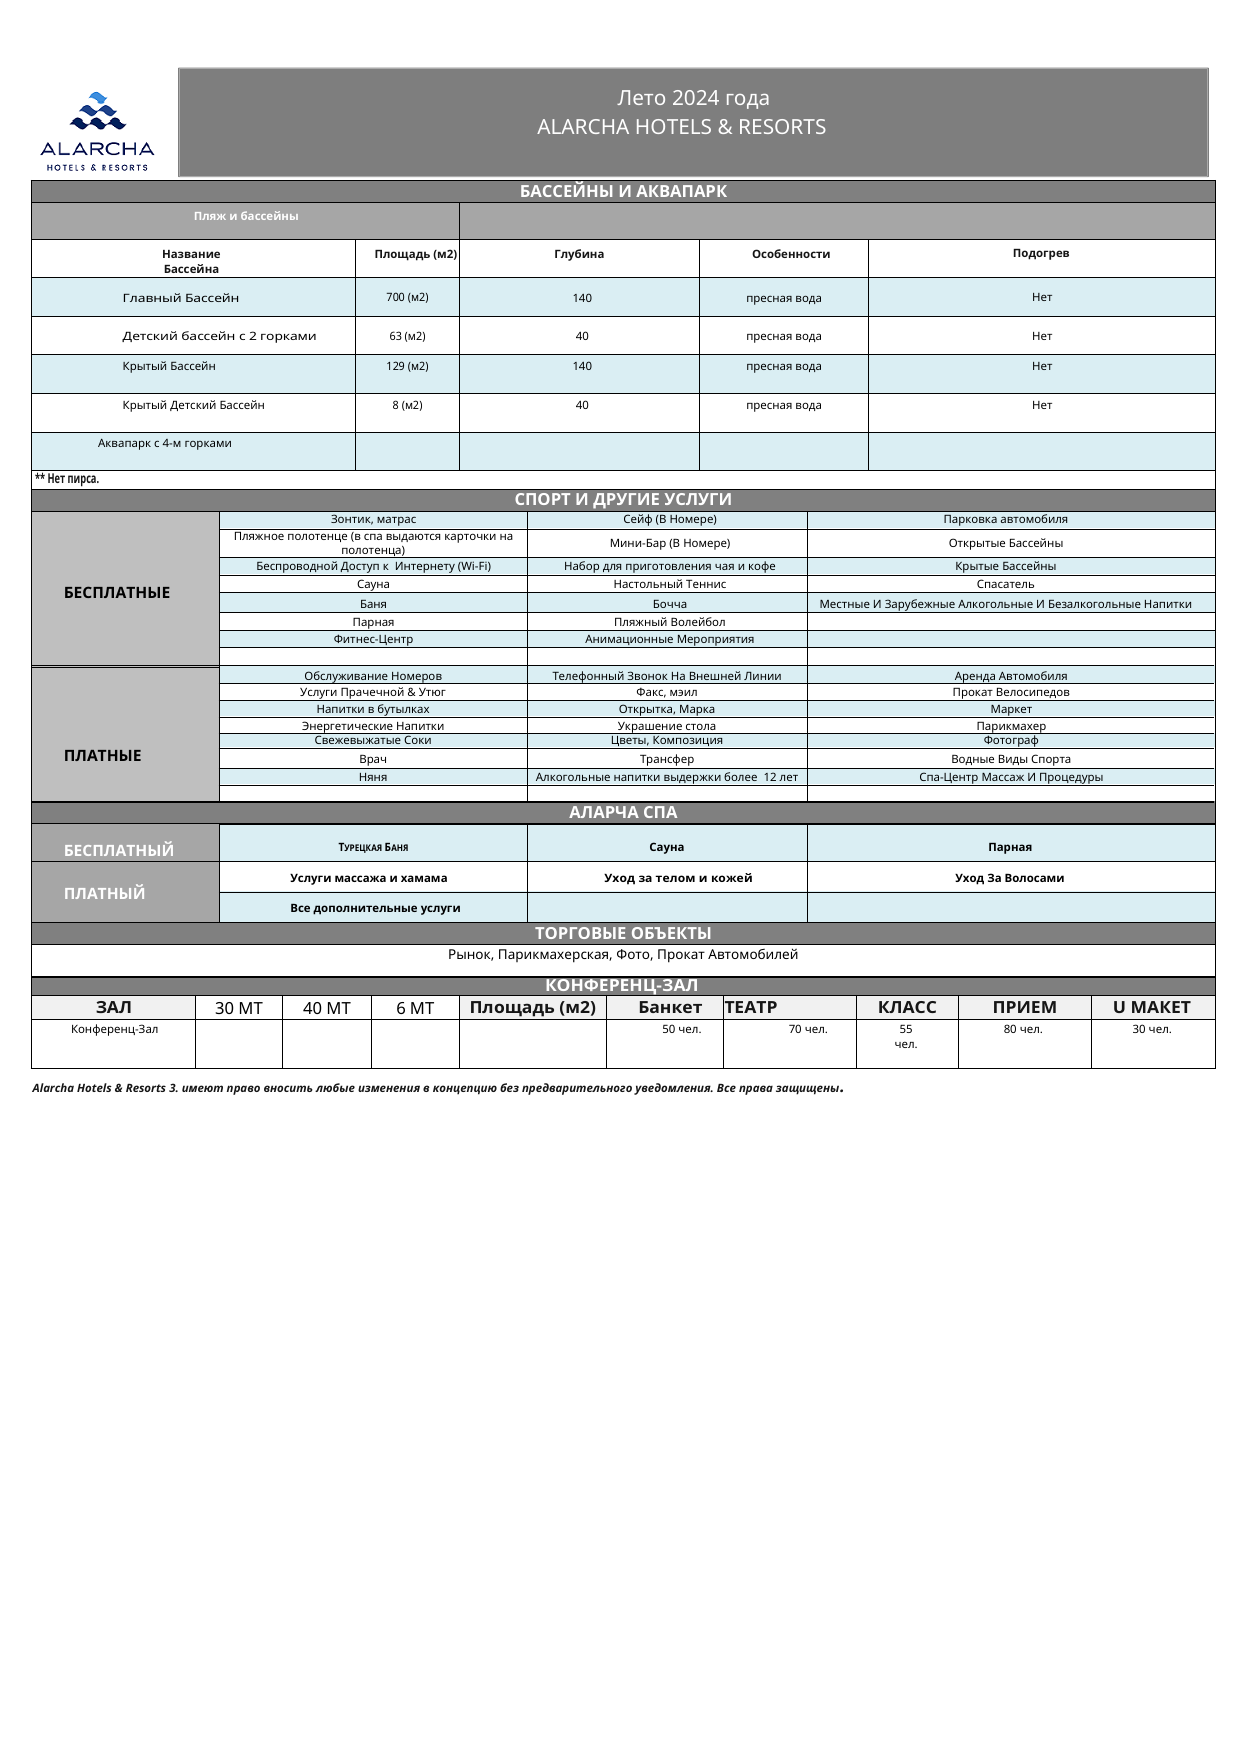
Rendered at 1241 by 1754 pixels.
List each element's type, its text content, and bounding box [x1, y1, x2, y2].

table_cell КОНФЕРЕНЦ-ЗАЛ [32, 978, 1215, 995]
table_cell [460, 1020, 606, 1068]
table_cell [808, 893, 1215, 922]
table_cell Нет [869, 278, 1215, 316]
table_cell АЛАРЧА СПА [32, 801, 1215, 823]
table_cell [460, 433, 699, 470]
table_cell Врач [220, 749, 527, 768]
table_cell Местные И Зарубежные Алкогольные И Безалкогольные Напитки [808, 593, 1215, 612]
table_cell СПОРТ И ДРУГИЕ УСЛУГИ [32, 490, 1215, 511]
table_cell [528, 786, 807, 801]
table_cell Пляж и бассейны [32, 203, 459, 239]
table_cell пресная вода [700, 278, 868, 316]
table_cell 140 [460, 355, 699, 393]
table_cell Набор для приготовления чая и кофе [528, 558, 807, 574]
table_cell Напитки в бутылках [220, 701, 527, 716]
table_cell Детский бассейн с 2 горками [32, 317, 355, 354]
table_cell 40 [460, 394, 699, 432]
table_cell U МАКЕТ [1092, 996, 1215, 1019]
table_cell Услуги массажа и хамама [220, 862, 527, 891]
table_cell Трансфер [528, 749, 807, 768]
table_cell Мини-Бар (В Номере) [528, 530, 807, 557]
table_cell ТЕАТР [724, 996, 856, 1019]
table_cell Банкет [607, 996, 723, 1019]
table_cell 63 (м2) [356, 317, 459, 354]
table_cell [700, 433, 868, 470]
table_cell Крытый Бассейн [32, 355, 355, 393]
table_cell Бочча [528, 593, 807, 612]
table_cell пресная вода [700, 394, 868, 432]
table_cell Площадь (м2) [460, 996, 606, 1019]
table_cell Парковка автомобиля [808, 512, 1215, 528]
table_cell Парная [220, 613, 527, 629]
table_cell Открытка, Марка [528, 701, 807, 716]
table_cell 55 чел. [857, 1020, 958, 1068]
table_cell [808, 613, 1215, 629]
table_cell [220, 786, 527, 801]
table_cell Главный Бассейн [32, 278, 355, 316]
table_cell ПРИЕМ [959, 996, 1091, 1019]
table_cell [869, 433, 1215, 470]
table_cell КЛАСС [857, 996, 958, 1019]
table_cell Нет [869, 355, 1215, 393]
table_cell 30 чел. [1092, 1020, 1215, 1068]
table_cell Название Бассейна [32, 240, 355, 277]
table_cell [460, 203, 1215, 239]
table_cell Аквапарк с 4-м горками [32, 433, 355, 470]
table_cell ПЛАТНЫЙ [32, 862, 219, 922]
table_cell Глубина [460, 240, 699, 277]
table_cell Украшение стола [528, 718, 807, 733]
table_cell Прокат Велосипедов [808, 683, 1215, 700]
table_cell Няня [220, 769, 527, 784]
table_cell 6 МТ [372, 996, 459, 1019]
table_cell Нет [869, 317, 1215, 354]
table_cell [356, 433, 459, 470]
table_cell ЗАЛ [32, 996, 195, 1019]
table_cell [808, 648, 1215, 665]
table_cell [196, 1020, 282, 1068]
table_cell ** Нет пирса. [32, 471, 1215, 488]
table_cell Подогрев [869, 240, 1215, 277]
table_cell [528, 893, 807, 922]
table_cell Свежевыжатые Соки [220, 734, 527, 747]
table_cell Крытые Бассейны [808, 558, 1215, 574]
table_cell Обслуживание Номеров [220, 666, 527, 683]
table_cell [808, 631, 1215, 647]
table_cell Особенности [700, 240, 868, 277]
table_cell Фотограф [808, 733, 1215, 747]
table_cell 140 [460, 278, 699, 316]
table_cell Алкогольные напитки выдержки более 12 лет [528, 769, 807, 784]
table_cell пресная вода [700, 317, 868, 354]
table_cell Пляжное полотенце (в спа выдаются карточки на полотенца) [220, 530, 527, 557]
table_cell [283, 1020, 371, 1068]
table_cell [372, 1020, 459, 1068]
table_cell Спасатель [808, 576, 1215, 592]
table_cell БЕСПЛАТНЫЙ [32, 824, 219, 861]
table_cell Анимационные Мероприятия [528, 631, 807, 647]
table_cell 70 чел. [724, 1020, 856, 1068]
table_cell 8 (м2) [356, 394, 459, 432]
table_cell 129 (м2) [356, 355, 459, 393]
table_cell Уход За Волосами [808, 862, 1215, 891]
table_cell 50 чел. [607, 1020, 723, 1068]
table_cell Энергетические Напитки [220, 718, 527, 733]
table_cell Площадь (м2) [356, 240, 459, 277]
table_cell ПЛАТНЫЕ [32, 668, 219, 801]
table_cell Крытый Детский Бассейн [32, 394, 355, 432]
table_cell Цветы, Композиция [528, 734, 807, 747]
table_cell пресная вода [700, 355, 868, 393]
table_cell Парикмахер [808, 716, 1215, 733]
table_cell 30 МТ [196, 996, 282, 1019]
table_cell 40 [460, 317, 699, 354]
table_cell [528, 648, 807, 665]
text Alarcha Hotels & Resorts 3. имеют право вносить любые изменения в концепцию без предварительного уведомления. Все права защищены. [32, 1075, 1223, 1097]
table_cell БЕСПЛАТНЫЕ [32, 512, 219, 665]
table_cell Уход за телом и кожей [528, 862, 807, 891]
table_cell Баня [220, 593, 527, 612]
table_cell Телефонный Звонок На Внешней Линии [528, 666, 807, 683]
table_cell 40 МТ [283, 996, 371, 1019]
table_cell Спа-Центр Массаж И Процедуры [808, 768, 1215, 784]
table_cell ТОРГОВЫЕ ОБЪЕКТЫ [32, 923, 1215, 944]
table_cell Сейф (В Номере) [528, 512, 807, 528]
table_cell [220, 648, 527, 665]
table_cell 80 чел. [959, 1020, 1091, 1068]
table_cell Рынок, Парикмахерская, Фото, Прокат Автомобилей [32, 945, 1215, 976]
table_cell Конференц-Зал [32, 1020, 195, 1068]
table_cell Открытые Бассейны [808, 530, 1215, 557]
table_cell 700 (м2) [356, 278, 459, 316]
table_cell Пляжный Волейбол [528, 613, 807, 629]
table_cell Сауна [220, 576, 527, 592]
picture [31, 84, 164, 178]
table_cell Парная [808, 825, 1215, 861]
table_cell Все дополнительные услуги [220, 893, 527, 922]
table_cell Факс, мэил [528, 684, 807, 700]
table_header БАССЕЙНЫ И АКВАПАРК [32, 181, 1215, 202]
table_cell Настольный Теннис [528, 576, 807, 592]
table_cell Фитнес-Центр [220, 631, 527, 647]
table_cell [808, 785, 1215, 801]
table_cell Беспроводной Доступ к Интернету (Wi-Fi) [220, 558, 527, 574]
table_cell Аренда Автомобиля [808, 665, 1215, 683]
table_cell Зонтик, матрас [220, 512, 527, 528]
table_cell Нет [869, 394, 1215, 432]
table_cell Услуги Прачечной & Утюг [220, 684, 527, 700]
table_cell Водные Виды Спорта [808, 748, 1215, 768]
table_cell Турецкая Баня [220, 825, 527, 861]
table_cell Маркет [808, 700, 1215, 716]
table_cell Сауна [528, 825, 807, 861]
